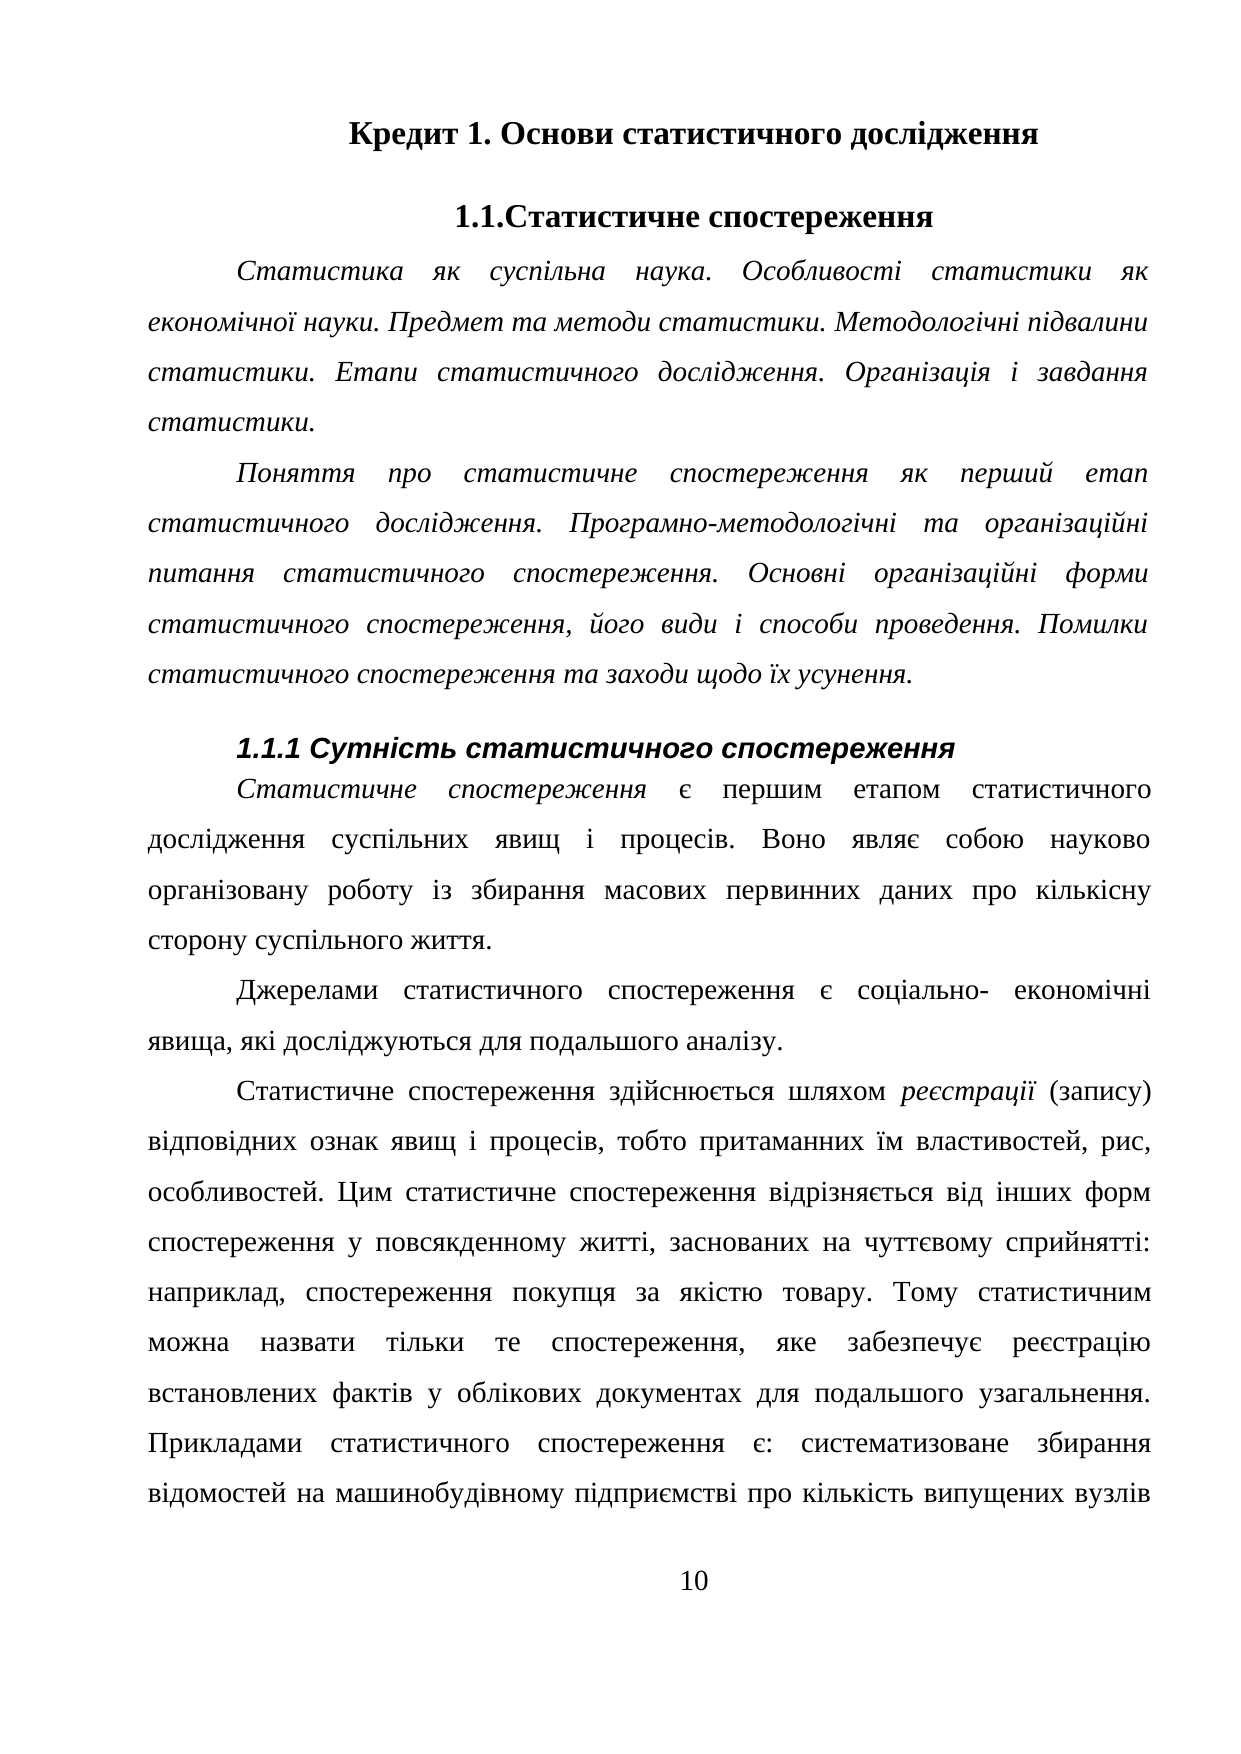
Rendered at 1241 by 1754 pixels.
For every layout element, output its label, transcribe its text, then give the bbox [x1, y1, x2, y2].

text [148, 1073, 1152, 1509]
text Статистичне спостереження є першим етапом статистичного дослідження суспільних явищ і процесів. Воно являє собою науково організовану роботу із збирання масових первинних даних про кількісну сторону суспільного життя. [148, 771, 1152, 956]
subtitle 1.1.1 Сутність статистичного спостереження [148, 731, 1152, 765]
text Статистика як суспільна наука. Особливості статистики як економічної науки. Предмет та методи статистики. Методологічні підвалини статистики. Етапи статистичного дослідження. Організація і завдання статистики. [148, 253, 1152, 438]
subtitle 1.1.Статистичне спостереження [148, 196, 1152, 234]
text Поняття про статистичне спостереження як перший етап статистичного дослідження. Програмно-методологічні та організаційні питання статистичного спостереження. Основні організаційні форми статистичного спостереження, його види і способи проведення. Помилки статистичного спостереження та заходи щодо їх усунення. [148, 455, 1152, 689]
subtitle Кредит 1. Основи статистичного дослідження [148, 113, 1152, 152]
text Джерелами статистичного спостереження є соціально- економічні явища, які досліджуються для подальшого аналізу. [148, 972, 1152, 1056]
